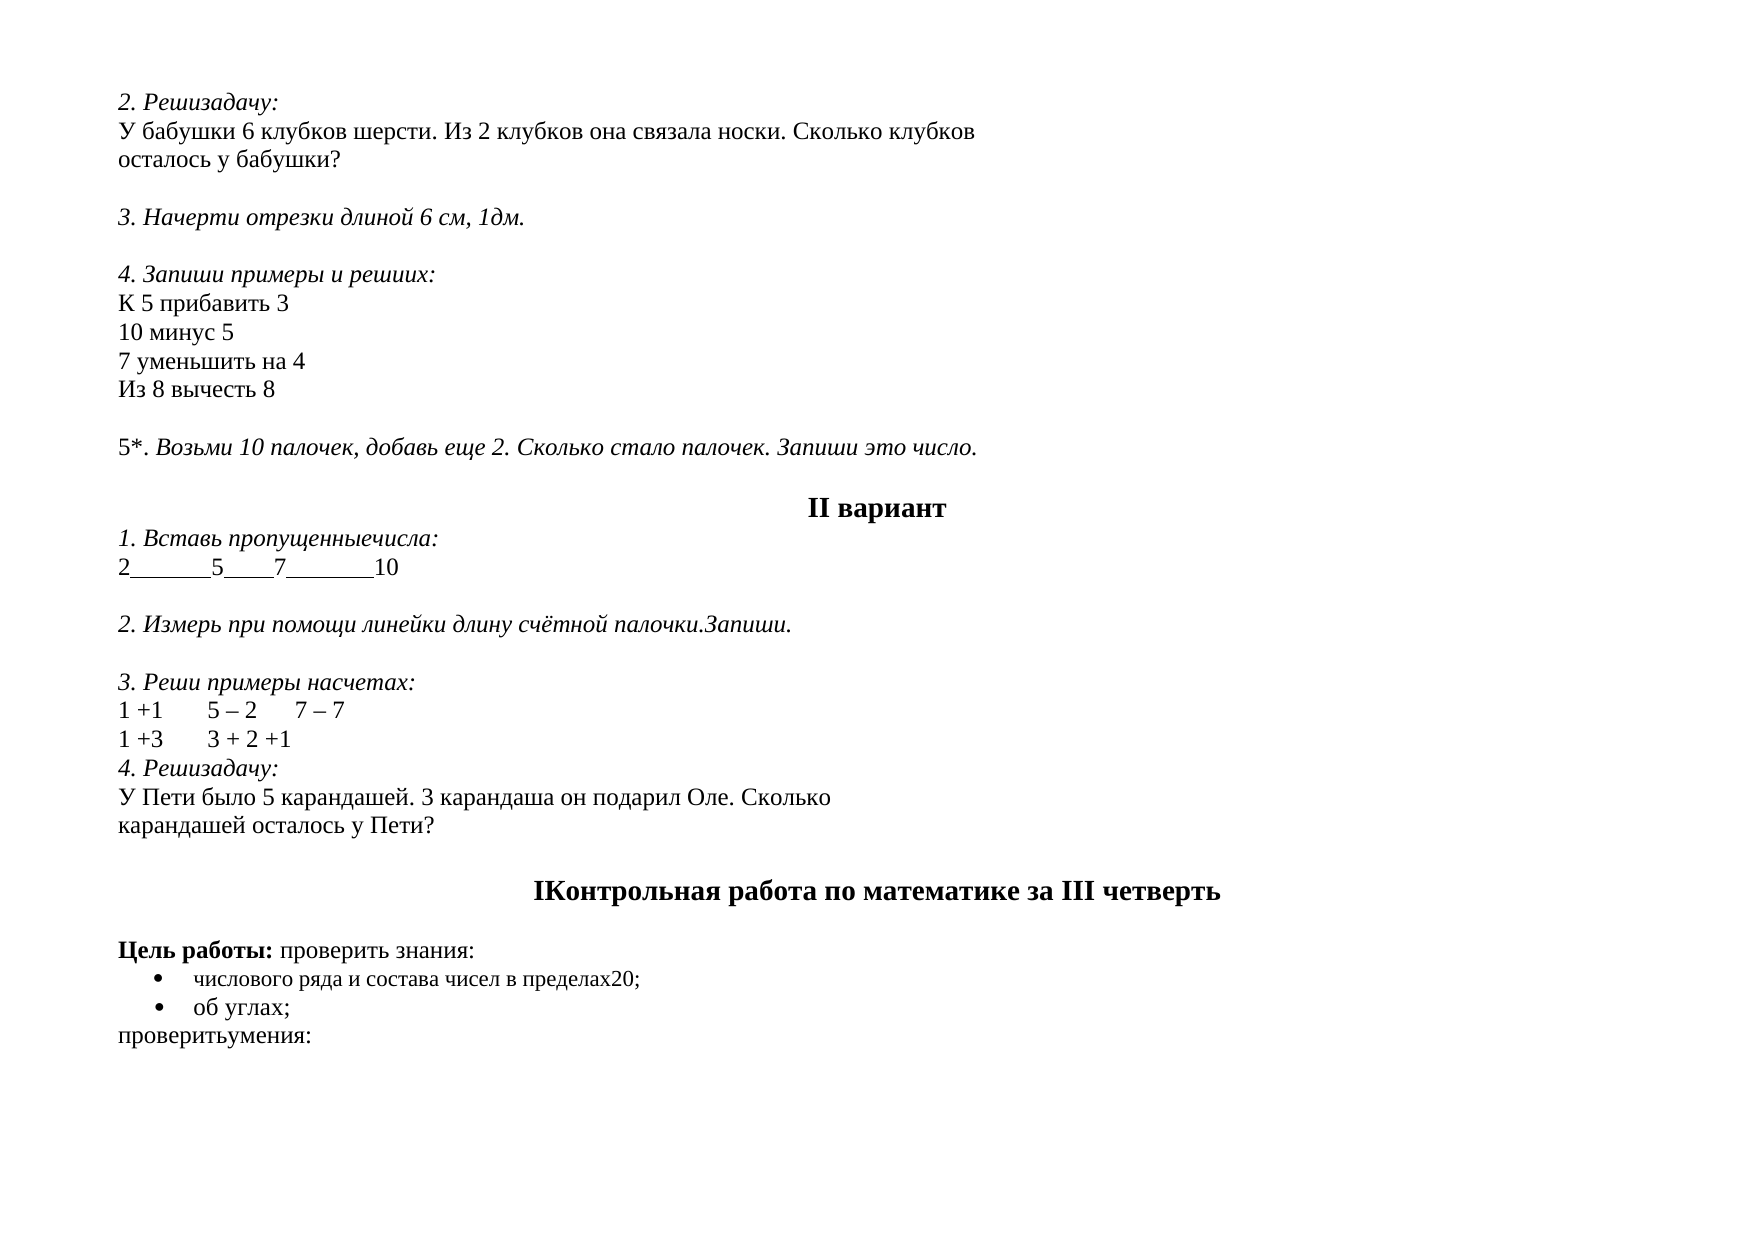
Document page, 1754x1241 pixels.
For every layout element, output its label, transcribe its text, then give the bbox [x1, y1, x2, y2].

text IКонтрольная работа по математике за III четверть [533, 873, 1502, 907]
list Начерти отрезки длиной , 1дм. [118, 202, 1502, 231]
text 10 минус 5 [118, 317, 1502, 346]
text Из 8 вычесть 8 [118, 374, 1502, 403]
text 7 уменьшить на 4 [118, 346, 1502, 374]
text 5*. Возьми 10 палочек, добавь еще 2. Сколько стало палочек. Запиши это число. [118, 432, 1502, 461]
text 2 5 7 10 [118, 552, 1502, 580]
text 1 +3 3 + 2 +1 [118, 724, 1502, 753]
list вариант [807, 490, 1502, 523]
list Реши примеры насчетах: [118, 667, 1502, 695]
list Решизадачу: [118, 753, 1502, 782]
text Цель работы: проверить знания: [118, 935, 1502, 963]
text 1 +1 5 – 2 7 – 7 [118, 695, 1502, 724]
list числового ряда и состава чисел в пределах20; [117, 963, 1502, 992]
list Решизадачу: [118, 87, 1502, 116]
list Вставь пропущенныечисла: [118, 523, 1502, 552]
text К 5 прибавить 3 [118, 288, 1502, 317]
text У бабушки 6 клубков шерсти. Из 2 клубков она связала носки. Сколько клубков осталось у бабушки? [118, 116, 1066, 173]
list Измерь при помощи линейки длину счётной палочки.Запиши. [118, 609, 1502, 638]
text У Пети было 5 карандашей. 3 карандаша он подарил Оле. Сколько карандашей осталось у Пети? [118, 782, 833, 839]
list Запиши примеры и решиих: [118, 259, 1502, 288]
list об углах; проверитьумения: [118, 992, 318, 1049]
